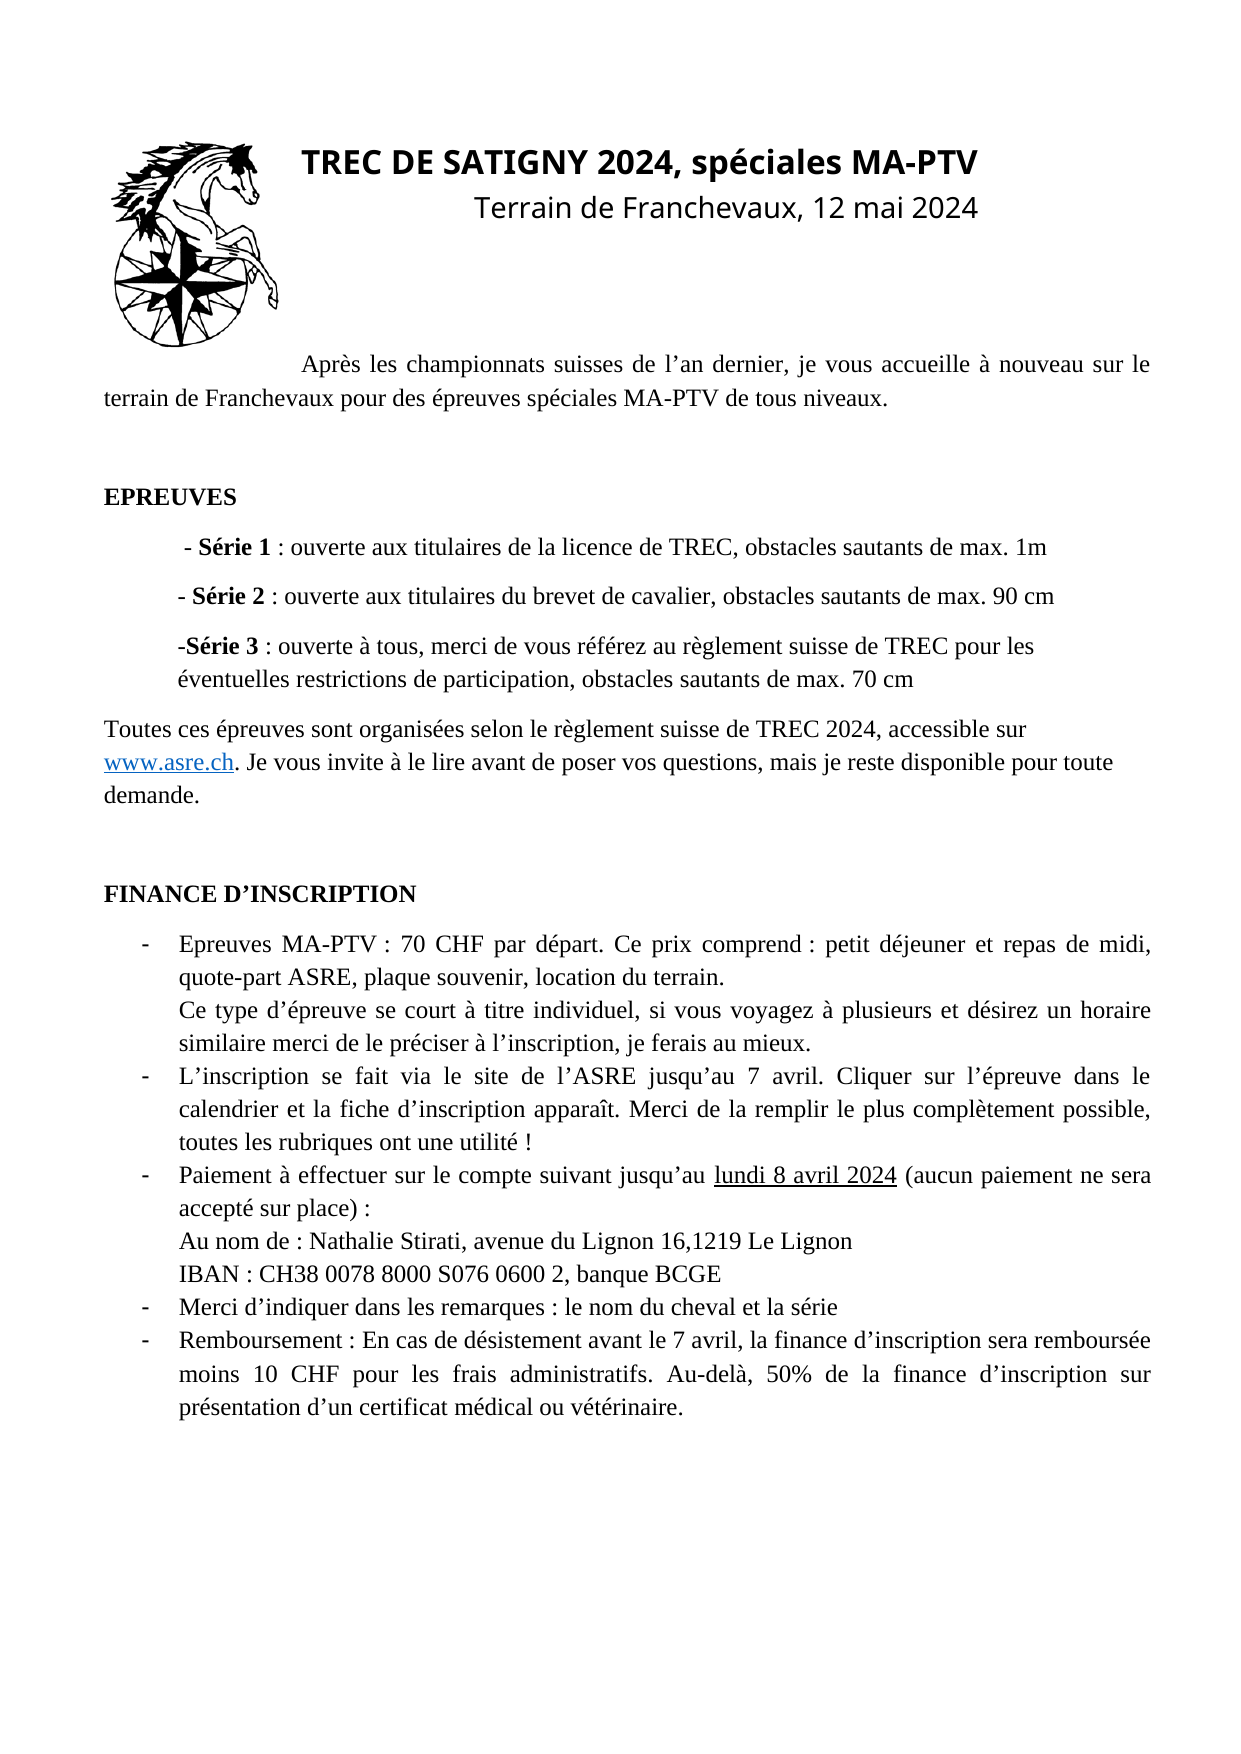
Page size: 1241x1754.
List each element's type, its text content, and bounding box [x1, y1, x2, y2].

text Terrain de Franchevaux, 12 mai 2024 [282, 188, 1152, 227]
text -Série 3 : ouverte à tous, merci de vous référez au règlement suisse de TREC pour les éventuelles restrictions de participation, obstacles sautants de max. 70 cm [177, 631, 1152, 693]
list IBAN : CH38 0078 8000 S076 0600 2, banque BCGE [178, 1259, 1152, 1288]
text Après les championnats suisses de l’an dernier, je vous accueille à nouveau sur le terrain de Franchevaux pour des épreuves spéciales MA-PTV de tous niveaux. [103, 349, 1152, 411]
text FINANCE D’INSCRIPTION [103, 879, 1152, 908]
list Ce type d’épreuve se court à titre individuel, si vous voyagez à plusieurs et désirez un horaire similaire merci de le préciser à l’inscription, je ferais au mieux. [178, 995, 1152, 1057]
subtitle TREC DE SATIGNY 2024, spéciales MA-PTV [282, 139, 1152, 184]
list Paiement à effectuer sur le compte suivant jusqu’au lundi 8 avril 2024 (aucun paiement ne sera accepté sur place) : [141, 1160, 1152, 1222]
list Merci d’indiquer dans les remarques : le nom du cheval et la série [141, 1292, 1152, 1321]
text - Série 2 : ouverte aux titulaires du brevet de cavalier, obstacles sautants de max. 90 cm [103, 581, 1152, 610]
list Au nom de : Nathalie Stirati, avenue du Lignon 16,1219 Le Lignon [178, 1226, 1152, 1255]
text Toutes ces épreuves sont organisées selon le règlement suisse de TREC 2024, accessible sur www.asre.ch. Je vous invite à le lire avant de poser vos questions, mais je reste disponible pour toute demande. [103, 714, 1152, 808]
list Epreuves MA-PTV : 70 CHF par départ. Ce prix comprend : petit déjeuner et repas de midi, quote-part ASRE, plaque souvenir, location du terrain. [141, 929, 1152, 991]
picture [103, 138, 282, 352]
text EPREUVES [103, 482, 1152, 511]
list L’inscription se fait via le site de l’ASRE jusqu’au 7 avril. Cliquer sur l’épreuve dans le calendrier et la fiche d’inscription apparaît. Merci de la remplir le plus complètement possible, toutes les rubriques ont une utilité ! [141, 1061, 1152, 1156]
text - Série 1 : ouverte aux titulaires de la licence de TREC, obstacles sautants de max. 1m [103, 532, 1152, 560]
list Remboursement : En cas de désistement avant le 7 avril, la finance d’inscription sera remboursée moins 10 CHF pour les frais administratifs. Au-delà, 50% de la finance d’inscription sur présentation d’un certificat médical ou vétérinaire. [141, 1326, 1152, 1420]
